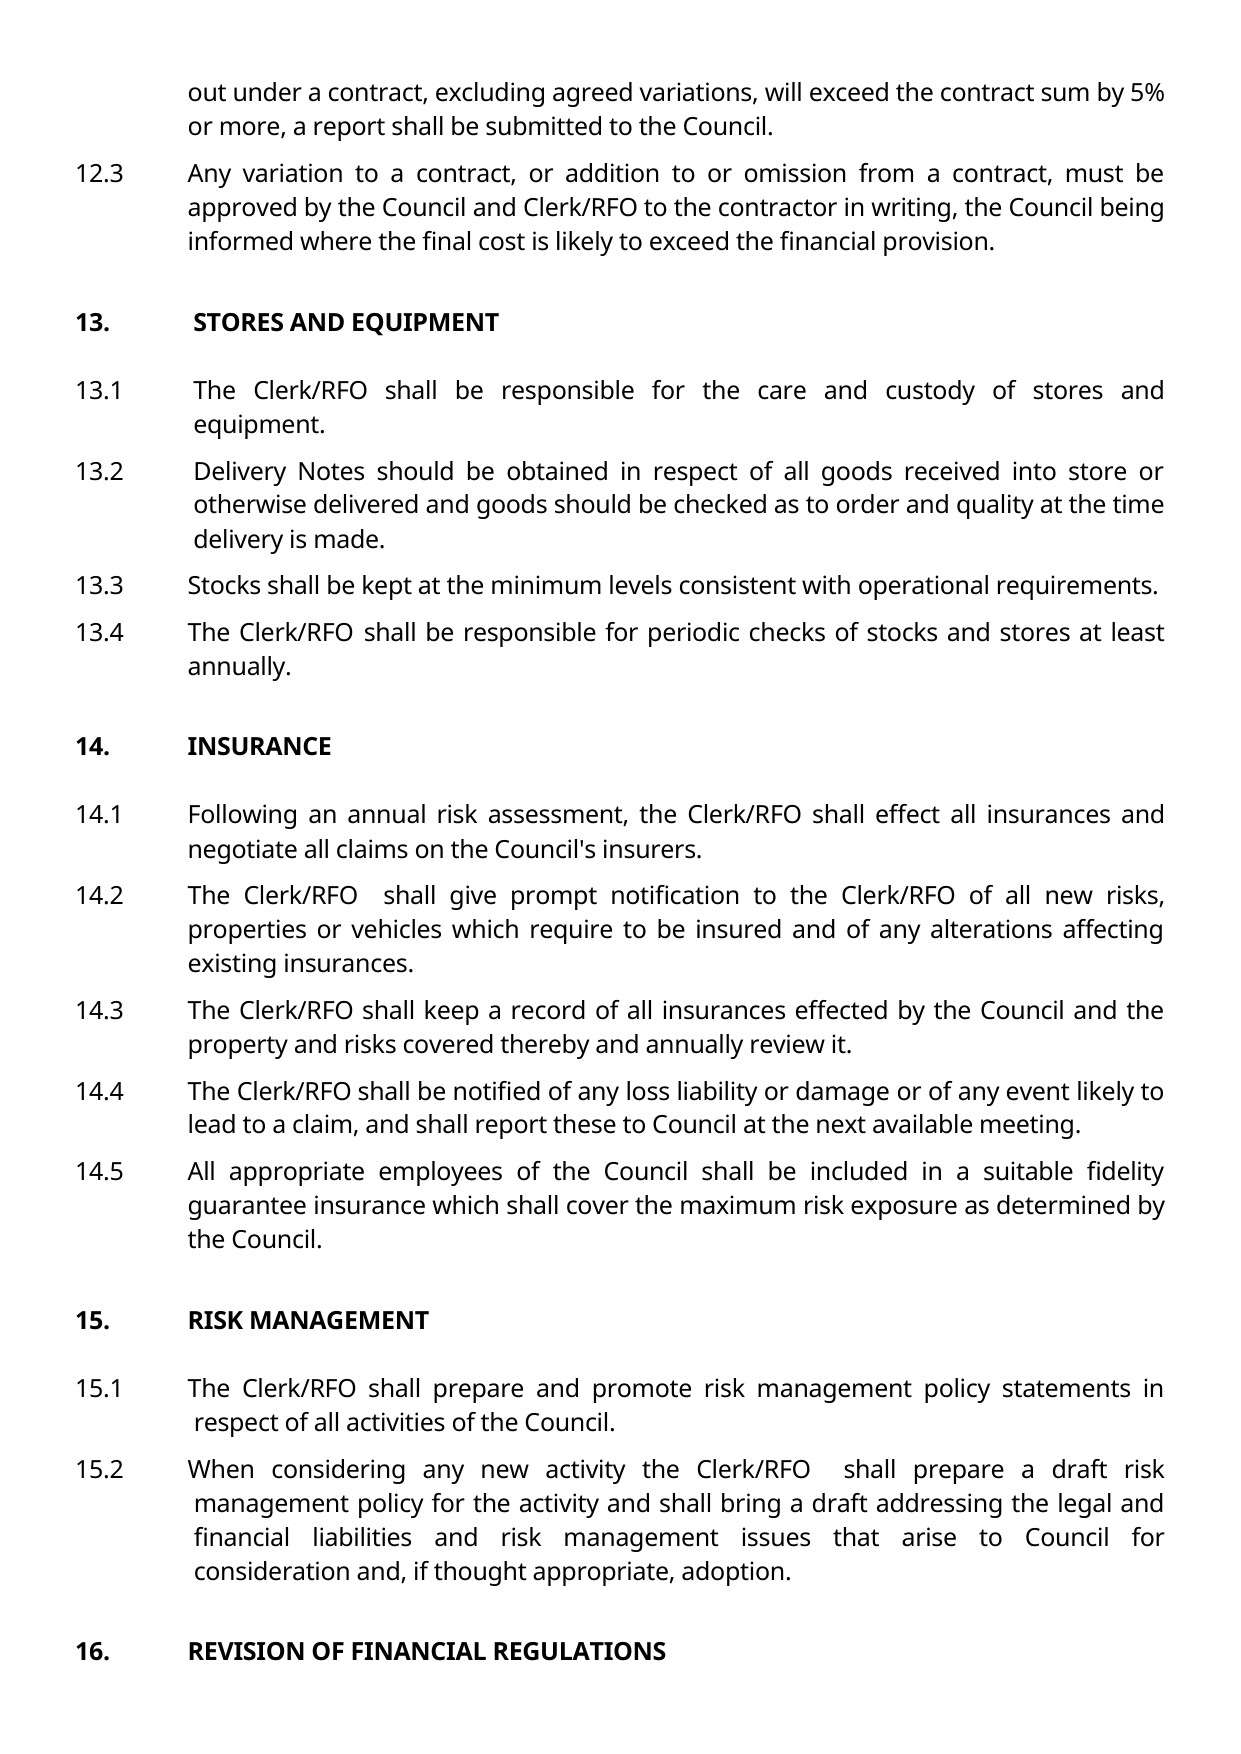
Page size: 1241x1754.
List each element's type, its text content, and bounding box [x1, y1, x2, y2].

text 15.1 The Clerk/RFO shall prepare and promote risk management policy statements in respect of all activities of the Council. [75, 1371, 1165, 1439]
text 12.3 Any variation to a contract, or addition to or omission from a contract, must be approved by the Council and Clerk/RFO to the contractor in writing, the Council being informed where the final cost is likely to exceed the financial provision. [75, 156, 1165, 258]
text 16. REVISION OF FINANCIAL REGULATIONS [75, 1634, 1165, 1668]
text 13.1 The Clerk/RFO shall be responsible for the care and custody of stores and equipment. [75, 372, 1165, 441]
text 14. INSURANCE [75, 729, 1165, 763]
text 14.1 Following an annual risk assessment, the Clerk/RFO shall effect all insurances and negotiate all claims on the Council's insurers. [75, 797, 1165, 865]
text 13. STORES AND EQUIPMENT [75, 304, 1165, 338]
text 14.2 The Clerk/RFO shall give prompt notification to the Clerk/RFO of all new risks, properties or vehicles which require to be insured and of any alterations affecting existing insurances. [75, 878, 1165, 980]
text 13.4 The Clerk/RFO shall be responsible for periodic checks of stocks and stores at least annually. [75, 614, 1165, 682]
text 14.5 All appropriate employees of the Council shall be included in a suitable fidelity guarantee insurance which shall cover the maximum risk exposure as determined by the Council. [75, 1154, 1165, 1256]
text 13.3 Stocks shall be kept at the minimum levels consistent with operational requirements. [75, 568, 1165, 602]
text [75, 75, 1165, 143]
text 14.4 The Clerk/RFO shall be notified of any loss liability or damage or of any event likely to lead to a claim, and shall report these to Council at the next available meeting. [75, 1073, 1165, 1141]
text 15.2 When considering any new activity the Clerk/RFO shall prepare a draft risk management policy for the activity and shall bring a draft addressing the legal and financial liabilities and risk management issues that arise to Council for consideration and, if thought appropriate, adoption. [75, 1451, 1165, 1587]
text 14.3 The Clerk/RFO shall keep a record of all insurances effected by the Council and the property and risks covered thereby and annually review it. [75, 992, 1165, 1061]
text 13.2 Delivery Notes should be obtained in respect of all goods received into store or otherwise delivered and goods should be checked as to order and quality at the time delivery is made. [75, 453, 1165, 555]
text 15. RISK MANAGEMENT [75, 1302, 1165, 1337]
